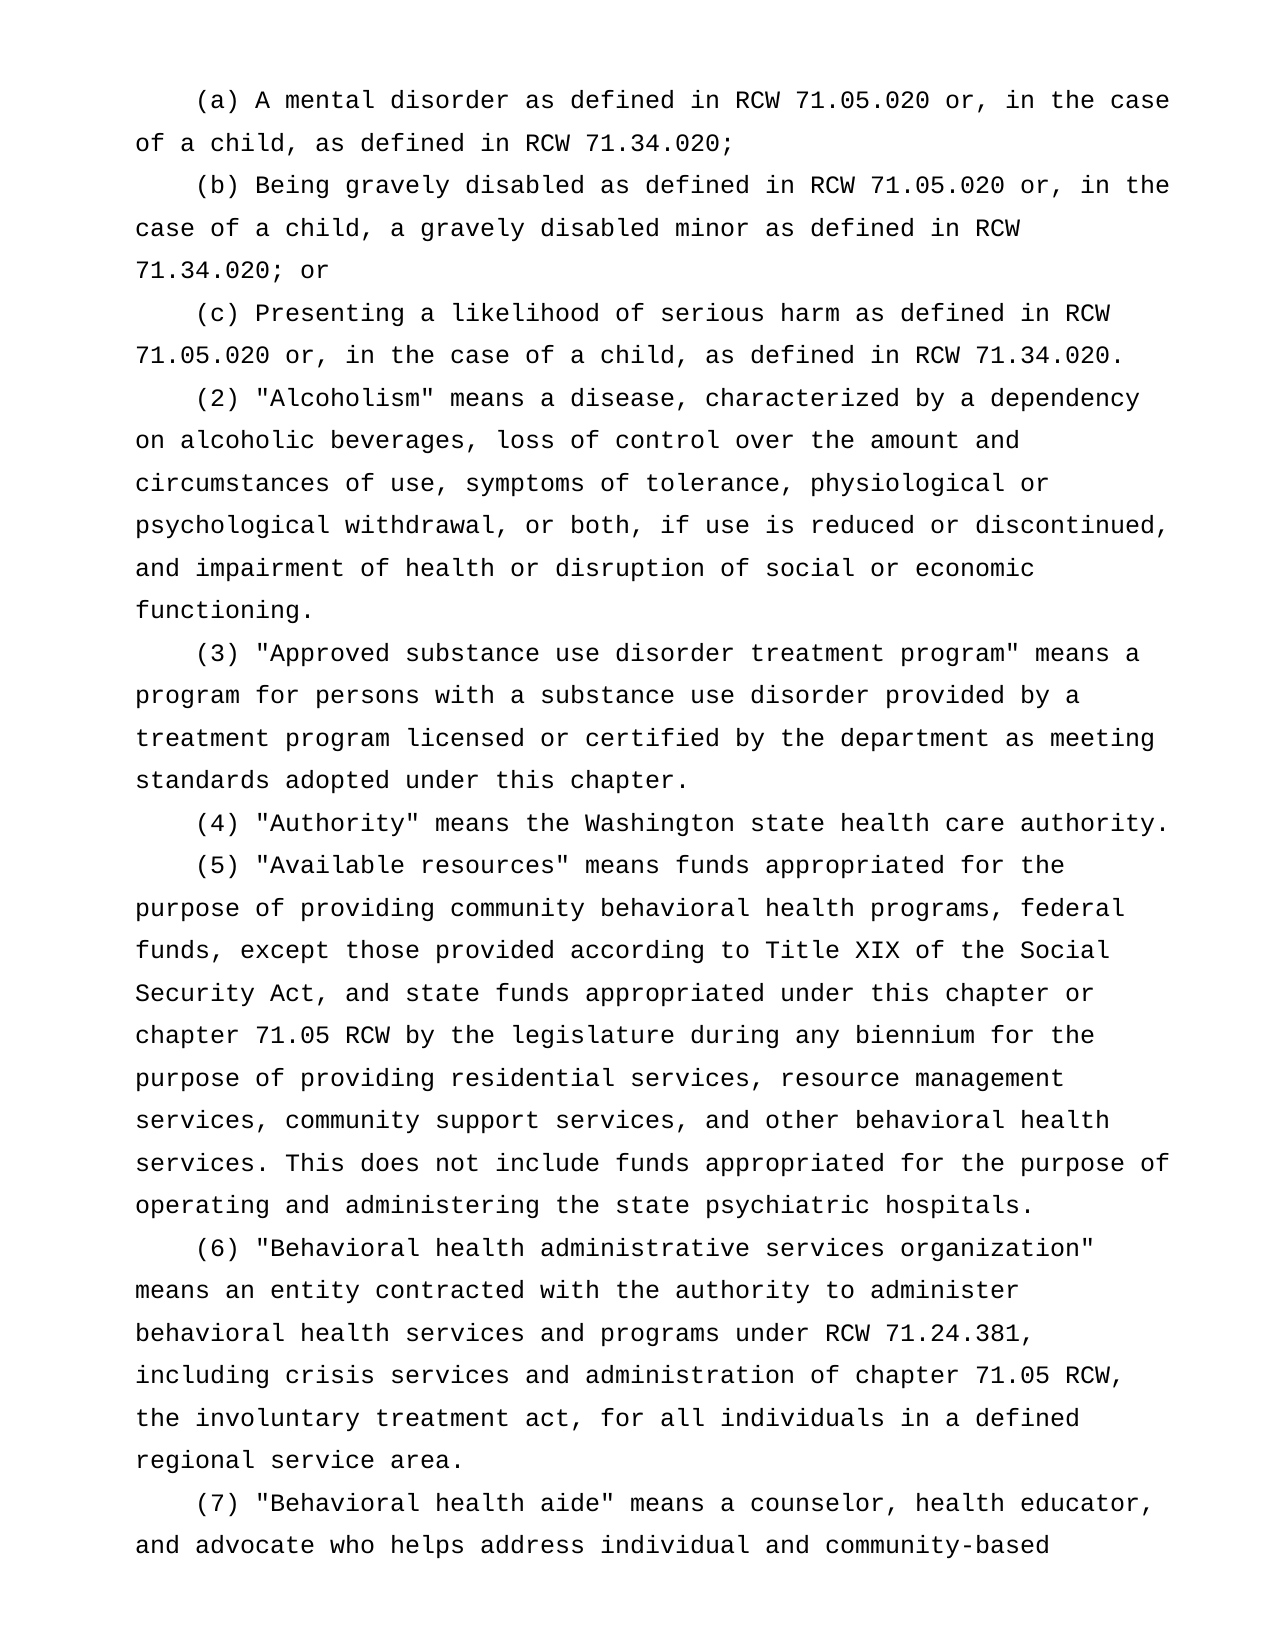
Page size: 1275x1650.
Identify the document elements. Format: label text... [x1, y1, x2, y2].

text (6) "Behavioral health administrative services organization" means an entity contracted with the authority to administer behavioral health services and programs under RCW 71.24.381, including crisis services and administration of chapter 71.05 RCW, the involuntary treatment act, for all individuals in a defined regional service area. [135, 1222, 1170, 1477]
text (3) "Approved substance use disorder treatment program" means a program for persons with a substance use disorder provided by a treatment program licensed or certified by the department as meeting standards adopted under this chapter. [135, 627, 1170, 797]
text (5) "Available resources" means funds appropriated for the purpose of providing community behavioral health programs, federal funds, except those provided according to Title XIX of the Social Security Act, and state funds appropriated under this chapter or chapter 71.05 RCW by the legislature during any biennium for the purpose of providing residential services, resource management services, community support services, and other behavioral health services. This does not include funds appropriated for the purpose of operating and administering the state psychiatric hospitals. [135, 840, 1170, 1222]
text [135, 1477, 1170, 1562]
text (b) Being gravely disabled as defined in RCW 71.05.020 or, in the case of a child, a gravely disabled minor as defined in RCW 71.34.020; or [135, 160, 1170, 287]
text (a) A mental disorder as defined in RCW 71.05.020 or, in the case of a child, as defined in RCW 71.34.020; [135, 75, 1170, 160]
text (4) "Authority" means the Washington state health care authority. [135, 797, 1170, 840]
text (c) Presenting a likelihood of serious harm as defined in RCW 71.05.020 or, in the case of a child, as defined in RCW 71.34.020. [135, 287, 1170, 372]
text (2) "Alcoholism" means a disease, characterized by a dependency on alcoholic beverages, loss of control over the amount and circumstances of use, symptoms of tolerance, physiological or psychological withdrawal, or both, if use is reduced or discontinued, and impairment of health or disruption of social or economic functioning. [135, 372, 1170, 627]
